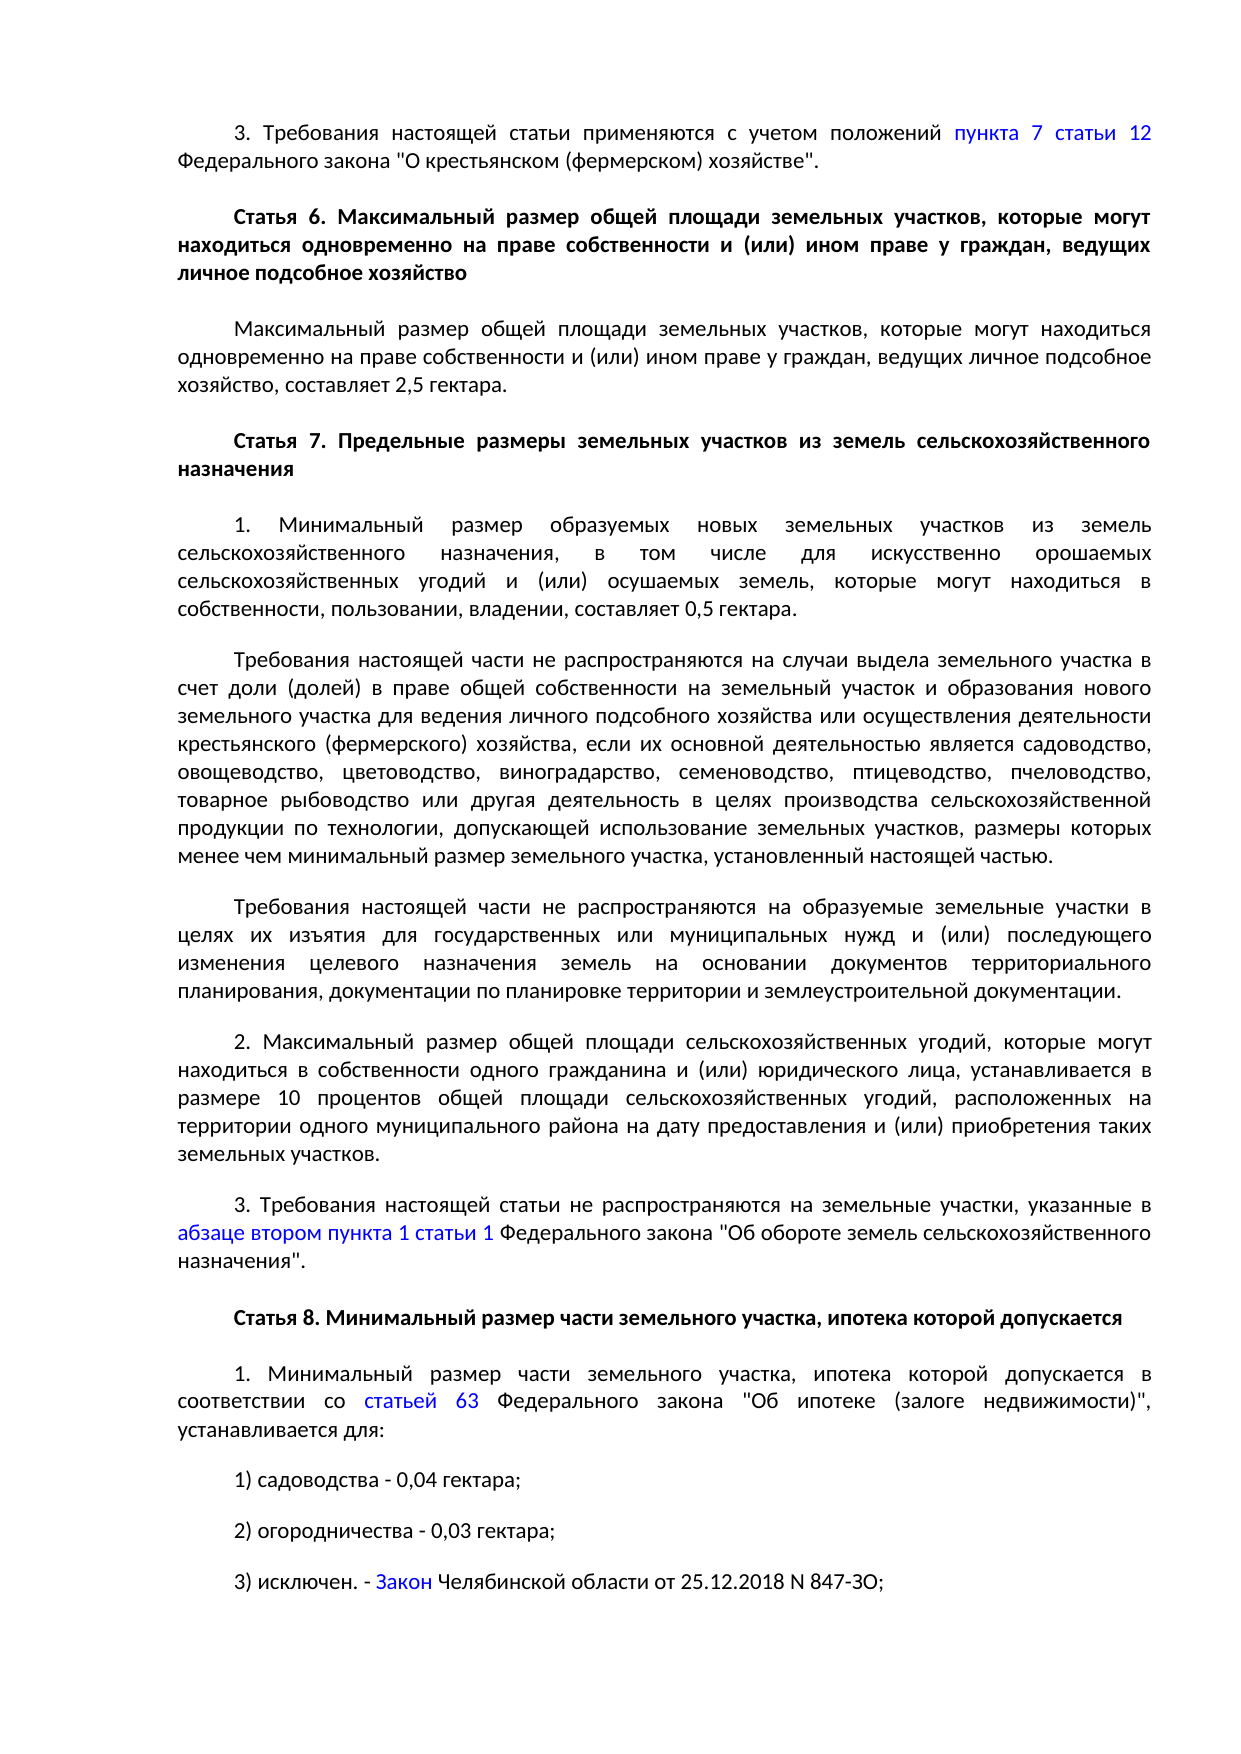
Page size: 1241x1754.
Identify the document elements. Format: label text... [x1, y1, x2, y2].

text 3) исключен. - Закон Челябинской области от 25.12.2018 N 847-ЗО; [177, 1567, 1152, 1596]
text 1. Минимальный размер образуемых новых земельных участков из земель сельскохозяйственного назначения, в том числе для искусственно орошаемых сельскохозяйственных угодий и (или) осушаемых земель, которые могут находиться в собственности, пользовании, владении, составляет 0,5 гектара. [177, 510, 1152, 622]
title Статья 6. Максимальный размер общей площади земельных участков, которые могут находиться одновременно на праве собственности и (или) ином праве у граждан, ведущих личное подсобное хозяйство [177, 202, 1152, 286]
text Требования настоящей части не распространяются на образуемые земельные участки в целях их изъятия для государственных или муниципальных нужд и (или) последующего изменения целевого назначения земель на основании документов территориального планирования, документации по планировке территории и землеустроительной документации. [177, 892, 1152, 1004]
title Статья 7. Предельные размеры земельных участков из земель сельскохозяйственного назначения [177, 426, 1152, 482]
text Требования настоящей части не распространяются на случаи выдела земельного участка в счет доли (долей) в праве общей собственности на земельный участок и образования нового земельного участка для ведения личного подсобного хозяйства или осуществления деятельности крестьянского (фермерского) хозяйства, если их основной деятельностью является садоводство, овощеводство, цветоводство, виноградарство, семеноводство, птицеводство, пчеловодство, товарное рыбоводство или другая деятельность в целях производства сельскохозяйственной продукции по технологии, допускающей использование земельных участков, размеры которых менее чем минимальный размер земельного участка, установленный настоящей частью. [177, 645, 1152, 869]
text 3. Требования настоящей статьи применяются с учетом положений пункта 7 статьи 12 Федерального закона "О крестьянском (фермерском) хозяйстве". [177, 118, 1152, 174]
text 3. Требования настоящей статьи не распространяются на земельные участки, указанные в абзаце втором пункта 1 статьи 1 Федерального закона "Об обороте земель сельскохозяйственного назначения". [177, 1191, 1152, 1274]
text Максимальный размер общей площади земельных участков, которые могут находиться одновременно на праве собственности и (или) ином праве у граждан, ведущих личное подсобное хозяйство, составляет 2,5 гектара. [177, 314, 1152, 398]
text 2) огородничества - 0,03 гектара; [177, 1517, 1152, 1544]
text 1) садоводства - 0,04 гектара; [177, 1466, 1152, 1494]
title Статья 8. Минимальный размер части земельного участка, ипотека которой допускается [177, 1303, 1152, 1331]
text 1. Минимальный размер части земельного участка, ипотека которой допускается в соответствии со статьей 63 Федерального закона "Об ипотеке (залоге недвижимости)", устанавливается для: [177, 1359, 1152, 1443]
text 2. Максимальный размер общей площади сельскохозяйственных угодий, которые могут находиться в собственности одного гражданина и (или) юридического лица, устанавливается в размере 10 процентов общей площади сельскохозяйственных угодий, расположенных на территории одного муниципального района на дату предоставления и (или) приобретения таких земельных участков. [177, 1027, 1152, 1168]
